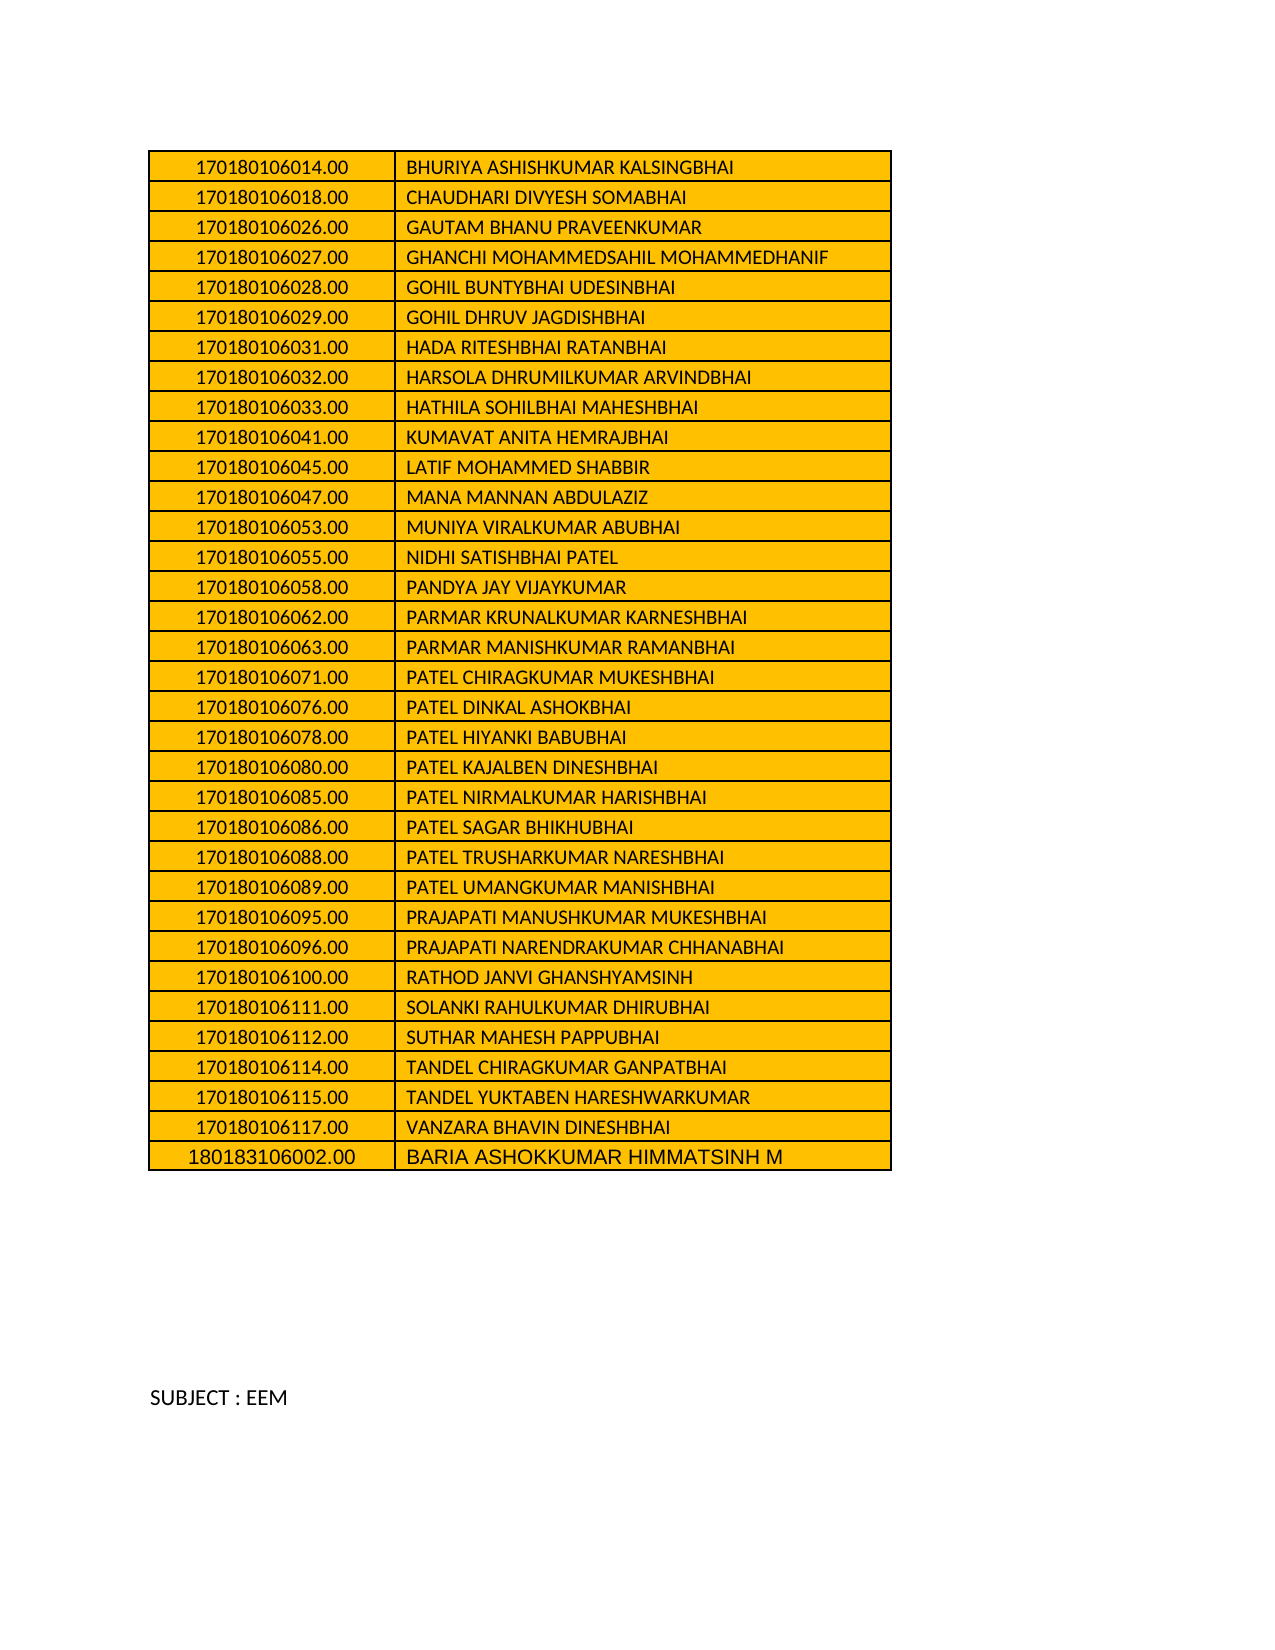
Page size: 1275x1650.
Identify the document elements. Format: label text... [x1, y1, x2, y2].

table_cell 170180106028.00 [150, 272, 394, 300]
table_cell 170180106062.00 [150, 602, 394, 630]
table_cell 170180106114.00 [150, 1052, 394, 1080]
table_cell 170180106063.00 [150, 632, 394, 660]
table_cell VANZARA BHAVIN DINESHBHAI [396, 1112, 890, 1140]
table_cell 170180106071.00 [150, 662, 394, 690]
table_cell 170180106080.00 [150, 752, 394, 780]
table_cell 170180106014.00 [150, 152, 394, 180]
table_cell 170180106041.00 [150, 422, 394, 450]
table_cell CHAUDHARI DIVYESH SOMABHAI [396, 182, 890, 210]
table_cell PATEL DINKAL ASHOKBHAI [396, 692, 890, 720]
table_cell MUNIYA VIRALKUMAR ABUBHAI [396, 512, 890, 540]
table_cell 170180106018.00 [150, 182, 394, 210]
table_cell PATEL NIRMALKUMAR HARISHBHAI [396, 782, 890, 810]
table_cell 170180106117.00 [150, 1112, 394, 1140]
table_cell PATEL CHIRAGKUMAR MUKESHBHAI [396, 662, 890, 690]
table_cell 170180106058.00 [150, 572, 394, 600]
table_cell 170180106031.00 [150, 332, 394, 360]
table_cell PATEL UMANGKUMAR MANISHBHAI [396, 872, 890, 900]
table_cell PATEL TRUSHARKUMAR NARESHBHAI [396, 842, 890, 870]
table_cell BHURIYA ASHISHKUMAR KALSINGBHAI [396, 152, 890, 180]
table_cell PARMAR KRUNALKUMAR KARNESHBHAI [396, 602, 890, 630]
table_cell 170180106089.00 [150, 872, 394, 900]
table_cell KUMAVAT ANITA HEMRAJBHAI [396, 422, 890, 450]
table_cell RATHOD JANVI GHANSHYAMSINH [396, 962, 890, 990]
table_cell HATHILA SOHILBHAI MAHESHBHAI [396, 392, 890, 420]
table_cell 170180106032.00 [150, 362, 394, 390]
table_cell 170180106085.00 [150, 782, 394, 810]
table_cell PRAJAPATI NARENDRAKUMAR CHHANABHAI [396, 932, 890, 960]
table_cell GOHIL BUNTYBHAI UDESINBHAI [396, 272, 890, 300]
table_cell HARSOLA DHRUMILKUMAR ARVINDBHAI [396, 362, 890, 390]
table_cell 180183106002.00 [150, 1142, 394, 1169]
table_cell 170180106086.00 [150, 812, 394, 840]
table_cell 170180106078.00 [150, 722, 394, 750]
table_cell 170180106111.00 [150, 992, 394, 1020]
table_cell SUTHAR MAHESH PAPPUBHAI [396, 1022, 890, 1050]
table_cell GHANCHI MOHAMMEDSAHIL MOHAMMEDHANIF [396, 242, 890, 270]
table_cell 170180106033.00 [150, 392, 394, 420]
table_cell LATIF MOHAMMED SHABBIR [396, 452, 890, 480]
table_cell 170180106026.00 [150, 212, 394, 240]
table_cell 170180106027.00 [150, 242, 394, 270]
table_cell 170180106115.00 [150, 1082, 394, 1110]
table_cell 170180106095.00 [150, 902, 394, 930]
table_cell 170180106047.00 [150, 482, 394, 510]
table_cell NIDHI SATISHBHAI PATEL [396, 542, 890, 570]
table_cell 170180106076.00 [150, 692, 394, 720]
table_cell PATEL SAGAR BHIKHUBHAI [396, 812, 890, 840]
table_cell HADA RITESHBHAI RATANBHAI [396, 332, 890, 360]
table_cell 170180106088.00 [150, 842, 394, 870]
table_cell 170180106055.00 [150, 542, 394, 570]
table_cell TANDEL CHIRAGKUMAR GANPATBHAI [396, 1052, 890, 1080]
text SUBJECT : EEM [150, 1383, 1125, 1411]
table_cell PATEL KAJALBEN DINESHBHAI [396, 752, 890, 780]
table_cell MANA MANNAN ABDULAZIZ [396, 482, 890, 510]
table_cell GAUTAM BHANU PRAVEENKUMAR [396, 212, 890, 240]
table_cell PANDYA JAY VIJAYKUMAR [396, 572, 890, 600]
table_cell PATEL HIYANKI BABUBHAI [396, 722, 890, 750]
table_cell 170180106100.00 [150, 962, 394, 990]
table_cell PRAJAPATI MANUSHKUMAR MUKESHBHAI [396, 902, 890, 930]
table_cell 170180106029.00 [150, 302, 394, 330]
table_cell 170180106112.00 [150, 1022, 394, 1050]
table_cell 170180106096.00 [150, 932, 394, 960]
table_cell SOLANKI RAHULKUMAR DHIRUBHAI [396, 992, 890, 1020]
table_cell 170180106053.00 [150, 512, 394, 540]
table_cell PARMAR MANISHKUMAR RAMANBHAI [396, 632, 890, 660]
table_cell 170180106045.00 [150, 452, 394, 480]
table_cell GOHIL DHRUV JAGDISHBHAI [396, 302, 890, 330]
table_cell BARIA ASHOKKUMAR HIMMATSINH M [396, 1142, 890, 1169]
table_cell TANDEL YUKTABEN HARESHWARKUMAR [396, 1082, 890, 1110]
